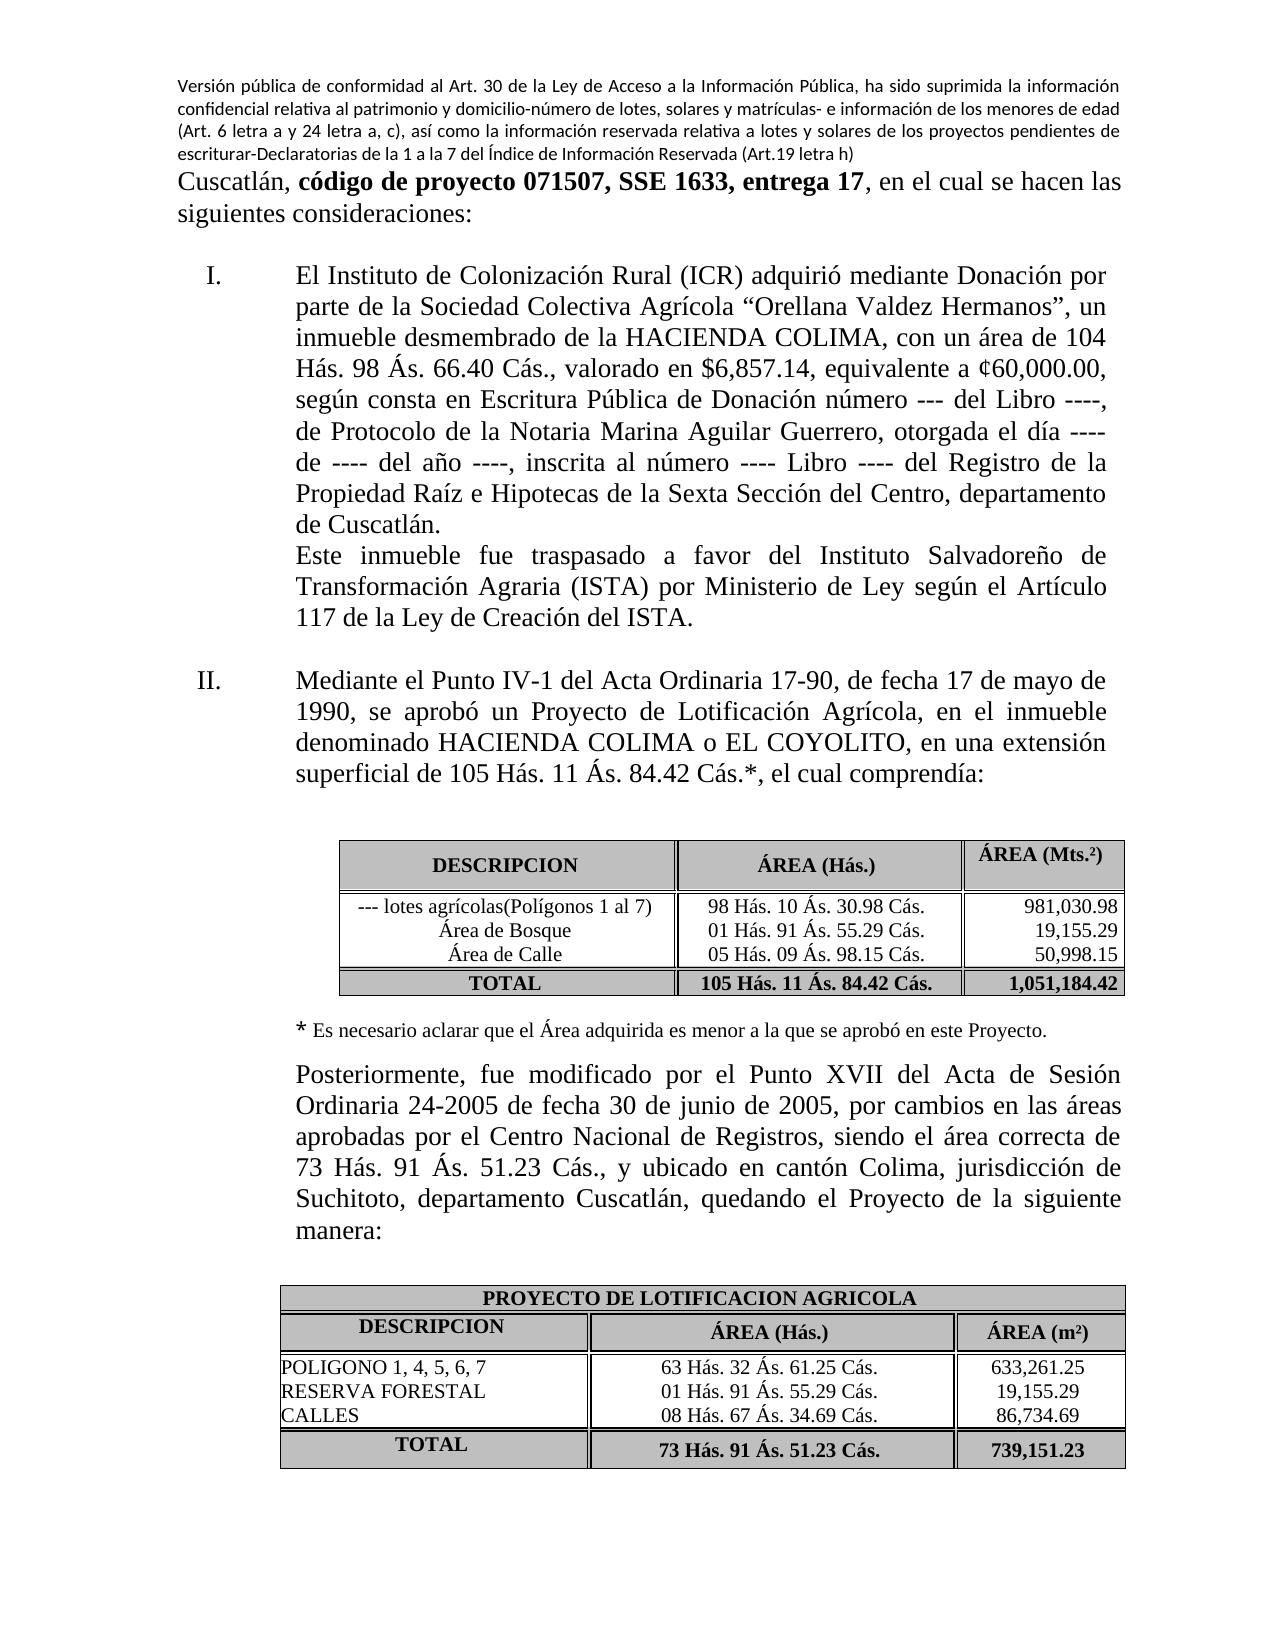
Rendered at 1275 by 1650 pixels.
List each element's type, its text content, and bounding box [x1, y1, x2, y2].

table_header ÁREA (Hás.) [679, 841, 961, 889]
list Mediante el Punto IV-1 del Acta Ordinaria 17-90, de fecha 17 de mayo de 1990, se aprobó un Proyecto de Lotificación Agrícola, en el inmueble denominado HACIENDA COLIMA o EL COYOLITO, en una extensión superficial de 105 Hás. 11 Ás. 84.42 Cás.*, el cual comprendía: [221, 664, 1107, 788]
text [177, 166, 1122, 228]
list Posteriormente, fue modificado por el Punto XVII del Acta de Sesión Ordinaria 24-2005 de fecha 30 de junio de 2005, por cambios en las áreas aprobadas por el Centro Nacional de Registros, siendo el área correcta de 73 Hás. 91 Ás. 51.23 Cás., y ubicado en cantón Colima, jurisdicción de Suchitoto, departamento Cuscatlán, quedando el Proyecto de la siguiente manera: [295, 1058, 1122, 1245]
table_cell POLIGONO 1, 4, 5, 6, 7 RESERVA FORESTAL CALLES [281, 1355, 587, 1427]
table_cell 739,151.23 [958, 1432, 1125, 1468]
table_cell 73 Hás. 91 Ás. 51.23 Cás. [592, 1432, 953, 1468]
table_cell TOTAL [281, 1432, 587, 1468]
table_cell ÁREA (Hás.) [592, 1315, 953, 1350]
table_cell DESCRIPCION [281, 1315, 587, 1350]
table_cell ÁREA (m²) [958, 1315, 1125, 1350]
table_header DESCRIPCION [340, 841, 674, 889]
table_cell 63 Hás. 32 Ás. 61.25 Cás. 01 Hás. 91 Ás. 55.29 Cás. 08 Hás. 67 Ás. 34.69 Cás. [592, 1355, 953, 1427]
table_cell 633,261.25 19,155.29 86,734.69 [958, 1355, 1125, 1427]
table_cell 1,051,184.42 [965, 971, 1124, 995]
table_cell --- lotes agrícolas(Polígonos 1 al 7) Área de Bosque Área de Calle [340, 894, 674, 966]
table_header PROYECTO DE LOTIFICACION AGRICOLA [281, 1286, 1125, 1310]
list * Es necesario aclarar que el Área adquirida es menor a la que se aprobó en este Proyecto. [295, 1015, 1122, 1044]
table_cell 98 Hás. 10 Ás. 30.98 Cás. 01 Hás. 91 Ás. 55.29 Cás. 05 Hás. 09 Ás. 98.15 Cás. [679, 894, 961, 966]
list El Instituto de Colonización Rural (ICR) adquirió mediante Donación por parte de la Sociedad Colectiva Agrícola “Orellana Valdez Hermanos”, un inmueble desmembrado de la HACIENDA COLIMA, con un área de 104 Hás. 98 Ás. 66.40 Cás., valorado en $6,857.14, equivalente a ¢60,000.00, según consta en Escritura Pública de Donación número --- del Libro ----, de Protocolo de la Notaria Marina Aguilar Guerrero, otorgada el día ---- de ---- del año ----, inscrita al número ---- Libro ---- del Registro de la Propiedad Raíz e Hipotecas de la Sexta Sección del Centro, departamento de Cuscatlán. [222, 259, 1107, 539]
list Este inmueble fue traspasado a favor del Instituto Salvadoreño de Transformación Agraria (ISTA) por Ministerio de Ley según el Artículo 117 de la Ley de Creación del ISTA. [295, 539, 1107, 633]
table_header ÁREA (Mts.²) [965, 841, 1124, 889]
table_cell 981,030.98 19,155.29 50,998.15 [965, 894, 1124, 966]
table_cell 105 Hás. 11 Ás. 84.42 Cás. [679, 971, 961, 995]
table_cell TOTAL [340, 971, 674, 995]
